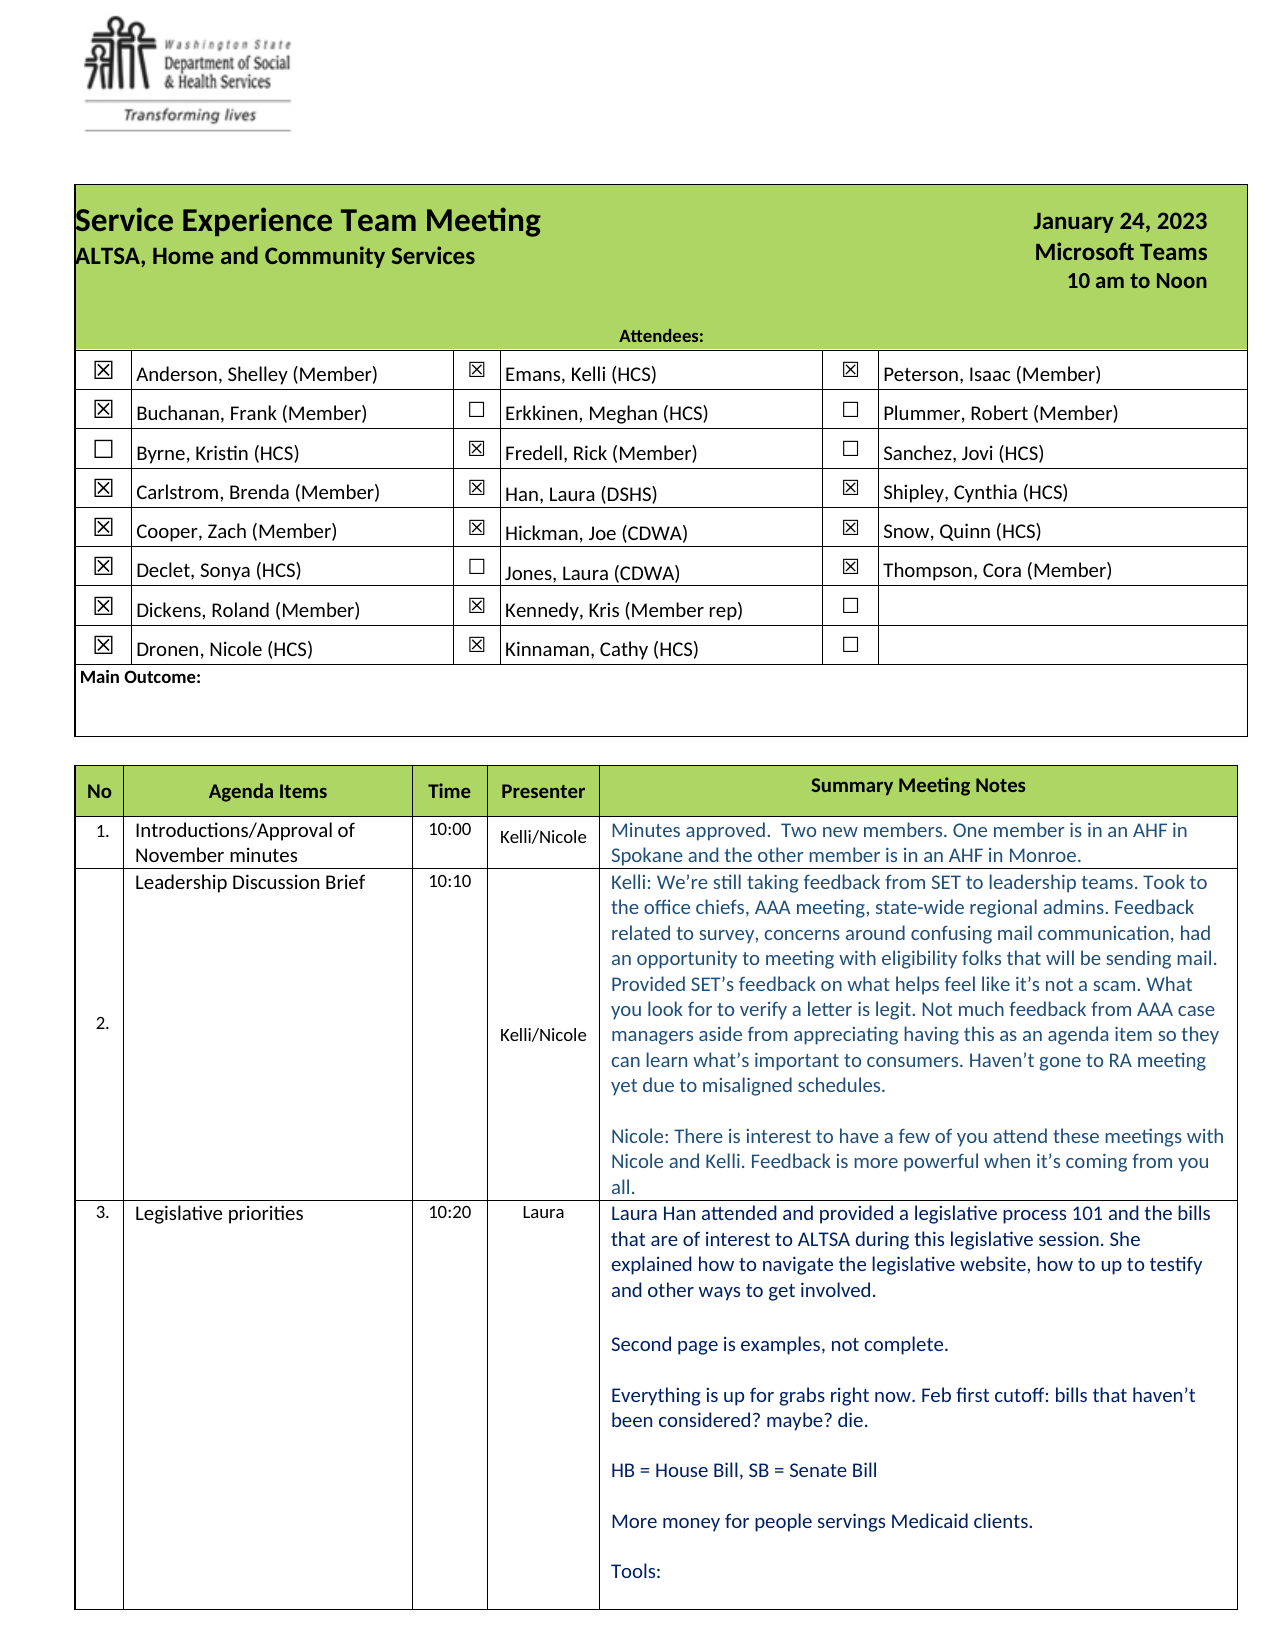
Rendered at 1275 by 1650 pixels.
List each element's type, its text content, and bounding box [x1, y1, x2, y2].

table_cell Dickens, Roland (Member) [132, 586, 453, 624]
table_cell Han, Laura (DSHS) [501, 469, 822, 507]
table_cell 10:00 [413, 817, 487, 868]
table_cell Laura [488, 1201, 599, 1609]
table_header January 24, 2023 Microsoft Teams 10 am to Noon [638, 183, 1219, 322]
picture [75, 0, 310, 157]
table_header Presenter [488, 766, 599, 816]
table_cell Kelli/Nicole [488, 817, 599, 868]
table_cell 10:10 [413, 869, 487, 1199]
table_header Time [413, 766, 487, 816]
table_cell [879, 586, 1247, 624]
table_cell [879, 626, 1247, 664]
table_cell Hickman, Joe (CDWA) [501, 508, 822, 546]
table_header Agenda Items [124, 766, 412, 816]
table_cell [454, 429, 500, 467]
table_cell 10:20 [413, 1201, 487, 1609]
table_cell Dronen, Nicole (HCS) [132, 626, 453, 664]
table_cell [76, 869, 123, 1199]
table_cell Declet, Sonya (HCS) [132, 547, 453, 585]
table_cell Main Outcome: [76, 665, 1247, 736]
table_cell Cooper, Zach (Member) [132, 508, 453, 546]
table_cell Snow, Quinn (HCS) [879, 508, 1247, 546]
table_cell Emans, Kelli (HCS) [501, 351, 822, 389]
table_cell Sanchez, Jovi (HCS) [879, 429, 1247, 467]
table_cell Peterson, Isaac (Member) [879, 351, 1247, 389]
table_cell Jones, Laura (CDWA) [501, 547, 822, 585]
table_header Summary Meeting Notes [600, 766, 1237, 816]
table_cell Kelli/Nicole [488, 869, 599, 1199]
table_cell Plummer, Robert (Member) [879, 390, 1247, 428]
table_cell Kelli: We’re still taking feedback from SET to leadership teams. Took to the office chiefs, AAA meeting, state-wide regional admins. Feedback related to survey, concerns around confusing mail communication, had an opportunity to meeting with eligibility folks that will be sending mail. Provided SET’s feedback on what helps feel like it’s not a scam. What you look for to verify a letter is legit. Not much feedback from AAA case managers aside from appreciating having this as an agenda item so they can learn what’s important to consumers. Haven’t gone to RA meeting yet due to misaligned schedules. Nicole: There is interest to have a few of you attend these meetings with Nicole and Kelli. Feedback is more powerful when it’s coming from you all. [600, 869, 1237, 1199]
table_cell Shipley, Cynthia (HCS) [879, 469, 1247, 507]
table_cell Byrne, Kristin (HCS) [132, 429, 453, 467]
table_cell Buchanan, Frank (Member) [132, 390, 453, 428]
table_cell [454, 390, 500, 428]
table_cell Kinnaman, Cathy (HCS) [501, 626, 822, 664]
table_header Service Experience Team Meeting ALTSA, Home and Community Services [64, 183, 637, 322]
table_cell Thompson, Cora (Member) [879, 547, 1247, 585]
table_cell Leadership Discussion Brief [124, 869, 412, 1199]
table_cell Kennedy, Kris (Member rep) [501, 586, 822, 624]
table_cell Minutes approved. Two new members. One member is in an AHF in Spokane and the other member is in an AHF in Monroe. [600, 817, 1237, 868]
table_cell Introductions/Approval of November minutes [124, 817, 412, 868]
table_cell Anderson, Shelley (Member) [132, 351, 453, 389]
table_cell Legislative priorities [124, 1201, 412, 1609]
table_header No [76, 766, 123, 816]
table_cell Fredell, Rick (Member) [501, 429, 822, 467]
table_cell Erkkinen, Meghan (HCS) [501, 390, 822, 428]
table_cell [76, 817, 123, 868]
table_header Attendees: [76, 185, 1247, 349]
table_cell Carlstrom, Brenda (Member) [132, 469, 453, 507]
table_cell [76, 1201, 123, 1609]
